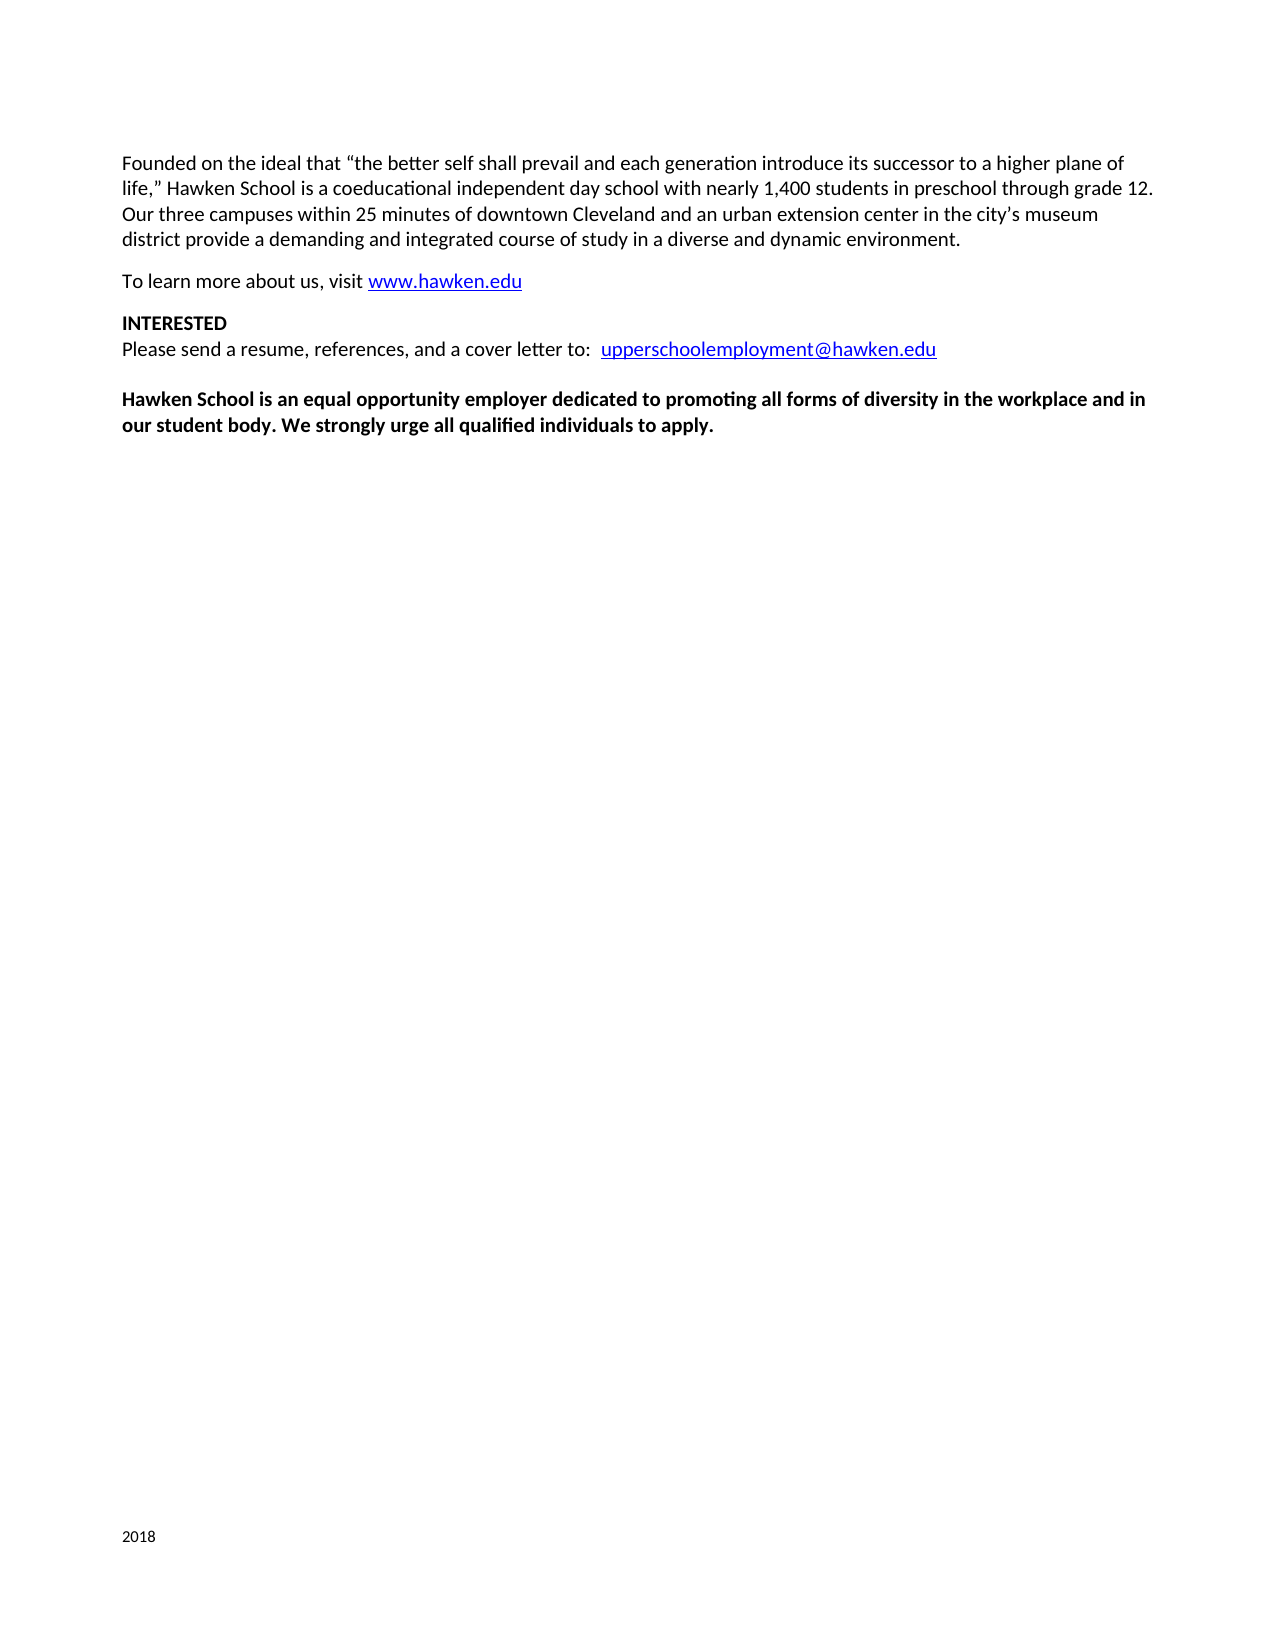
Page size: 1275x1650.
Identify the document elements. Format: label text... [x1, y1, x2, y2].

text Founded on the ideal that “the better self shall prevail and each generation introduce its successor to a higher plane of life,” Hawken School is a coeducational independent day school with nearly 1,400 students in preschool through grade 12. Our three campuses within 25 minutes of downtown Cleveland and an urban extension center in the city’s museum district provide a demanding and integrated course of study in a diverse and dynamic environment. [122, 150, 1162, 252]
text Hawken School is an equal opportunity employer dedicated to promoting all forms of diversity in the workplace and in our student body. We strongly urge all qualified individuals to apply. [122, 387, 1162, 437]
text INTERESTED [122, 310, 1162, 336]
text To learn more about us, visit www.hawken.edu [122, 268, 1162, 294]
text Please send a resume, references, and a cover letter to: upperschoolemployment@hawken.edu [122, 336, 1162, 361]
